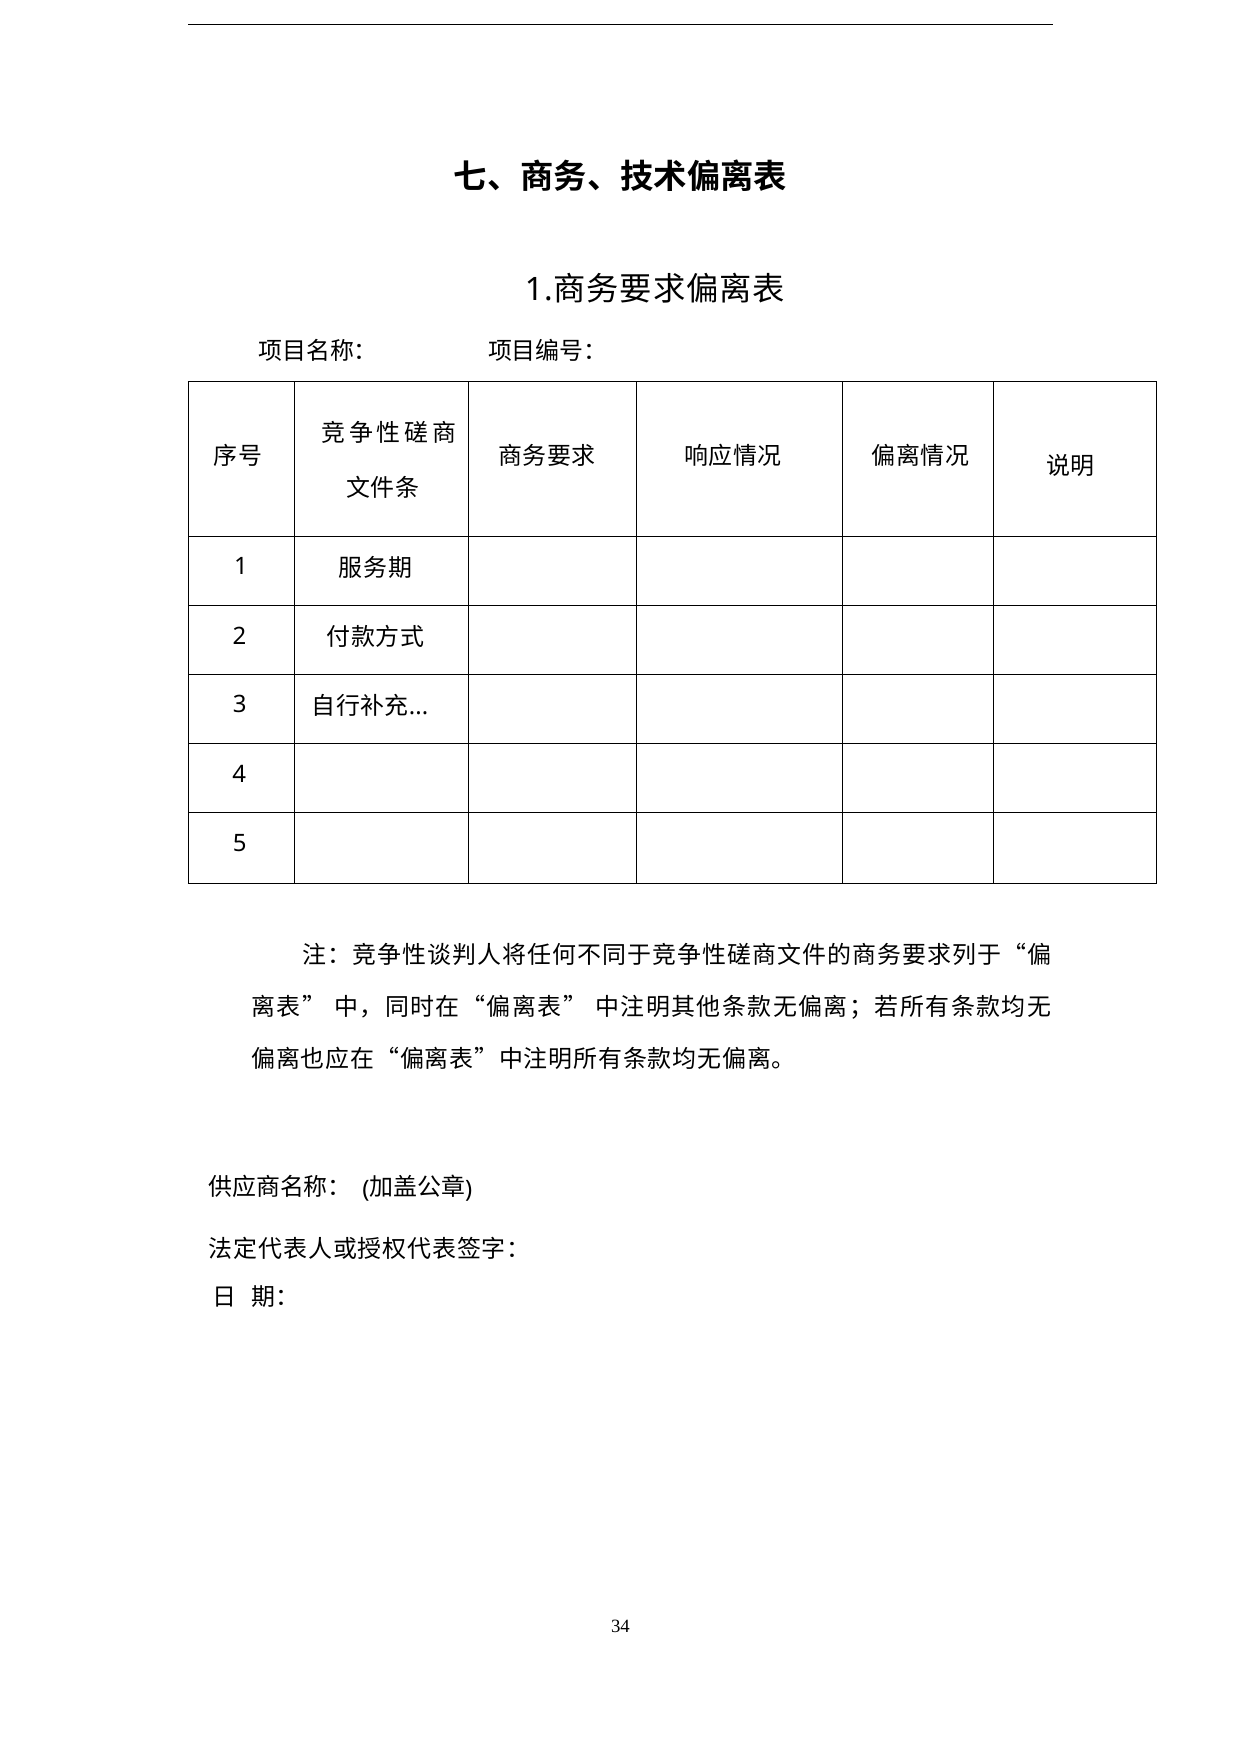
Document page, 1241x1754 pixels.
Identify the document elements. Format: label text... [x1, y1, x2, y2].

table_cell [637, 813, 842, 883]
table_cell 自行补充... [295, 675, 468, 743]
table_cell [994, 675, 1156, 743]
table_cell [295, 813, 468, 883]
table_cell 服务期 [295, 537, 468, 605]
text 日 期： [212, 1283, 1053, 1311]
table_cell [994, 813, 1156, 883]
table_cell [469, 606, 636, 674]
table_header 响应情况 [637, 382, 842, 536]
table_cell [843, 606, 993, 674]
table_cell 5 [189, 813, 294, 883]
table_cell 3 [189, 675, 294, 743]
table_cell [843, 537, 993, 605]
table_header 商务要求 [469, 382, 636, 536]
table_cell [637, 606, 842, 674]
text 注：竞争性谈判人将任何不同于竞争性磋商文件的商务要求列于“偏离表” 中，同时在“偏离表” 中注明其他条款无偏离；若所有条款均无偏离也应在“偏离表”中注明所有条款均无偏离。 [251, 936, 1053, 1074]
table_cell [843, 813, 993, 883]
table_cell [469, 744, 636, 812]
table_cell 4 [189, 744, 294, 812]
text 项目名称： 项目编号： [259, 333, 1053, 366]
text 七、商务、技术偏离表 [187, 150, 1053, 198]
text 1.商务要求偏离表 [524, 265, 1053, 309]
text 供应商名称： (加盖公章) [208, 1182, 1053, 1231]
table_header 序号 [189, 382, 294, 536]
table_cell [843, 675, 993, 743]
table_cell [994, 744, 1156, 812]
table_cell [994, 537, 1156, 605]
table_cell 1 [189, 537, 294, 605]
table_header 说明 [994, 382, 1156, 536]
table_cell [637, 744, 842, 812]
table_cell [469, 675, 636, 743]
table_cell 付款方式 [295, 606, 468, 674]
text 法定代表人或授权代表签字： [208, 1231, 1053, 1264]
table_cell [469, 537, 636, 605]
table_cell [637, 537, 842, 605]
table_header 竞争性磋商 文件条 [295, 382, 468, 536]
table_cell [994, 606, 1156, 674]
table_cell [295, 744, 468, 812]
table_cell [843, 744, 993, 812]
table_header 偏离情况 [843, 382, 993, 536]
table_cell 2 [189, 606, 294, 674]
table_cell [469, 813, 636, 883]
table_cell [637, 675, 842, 743]
